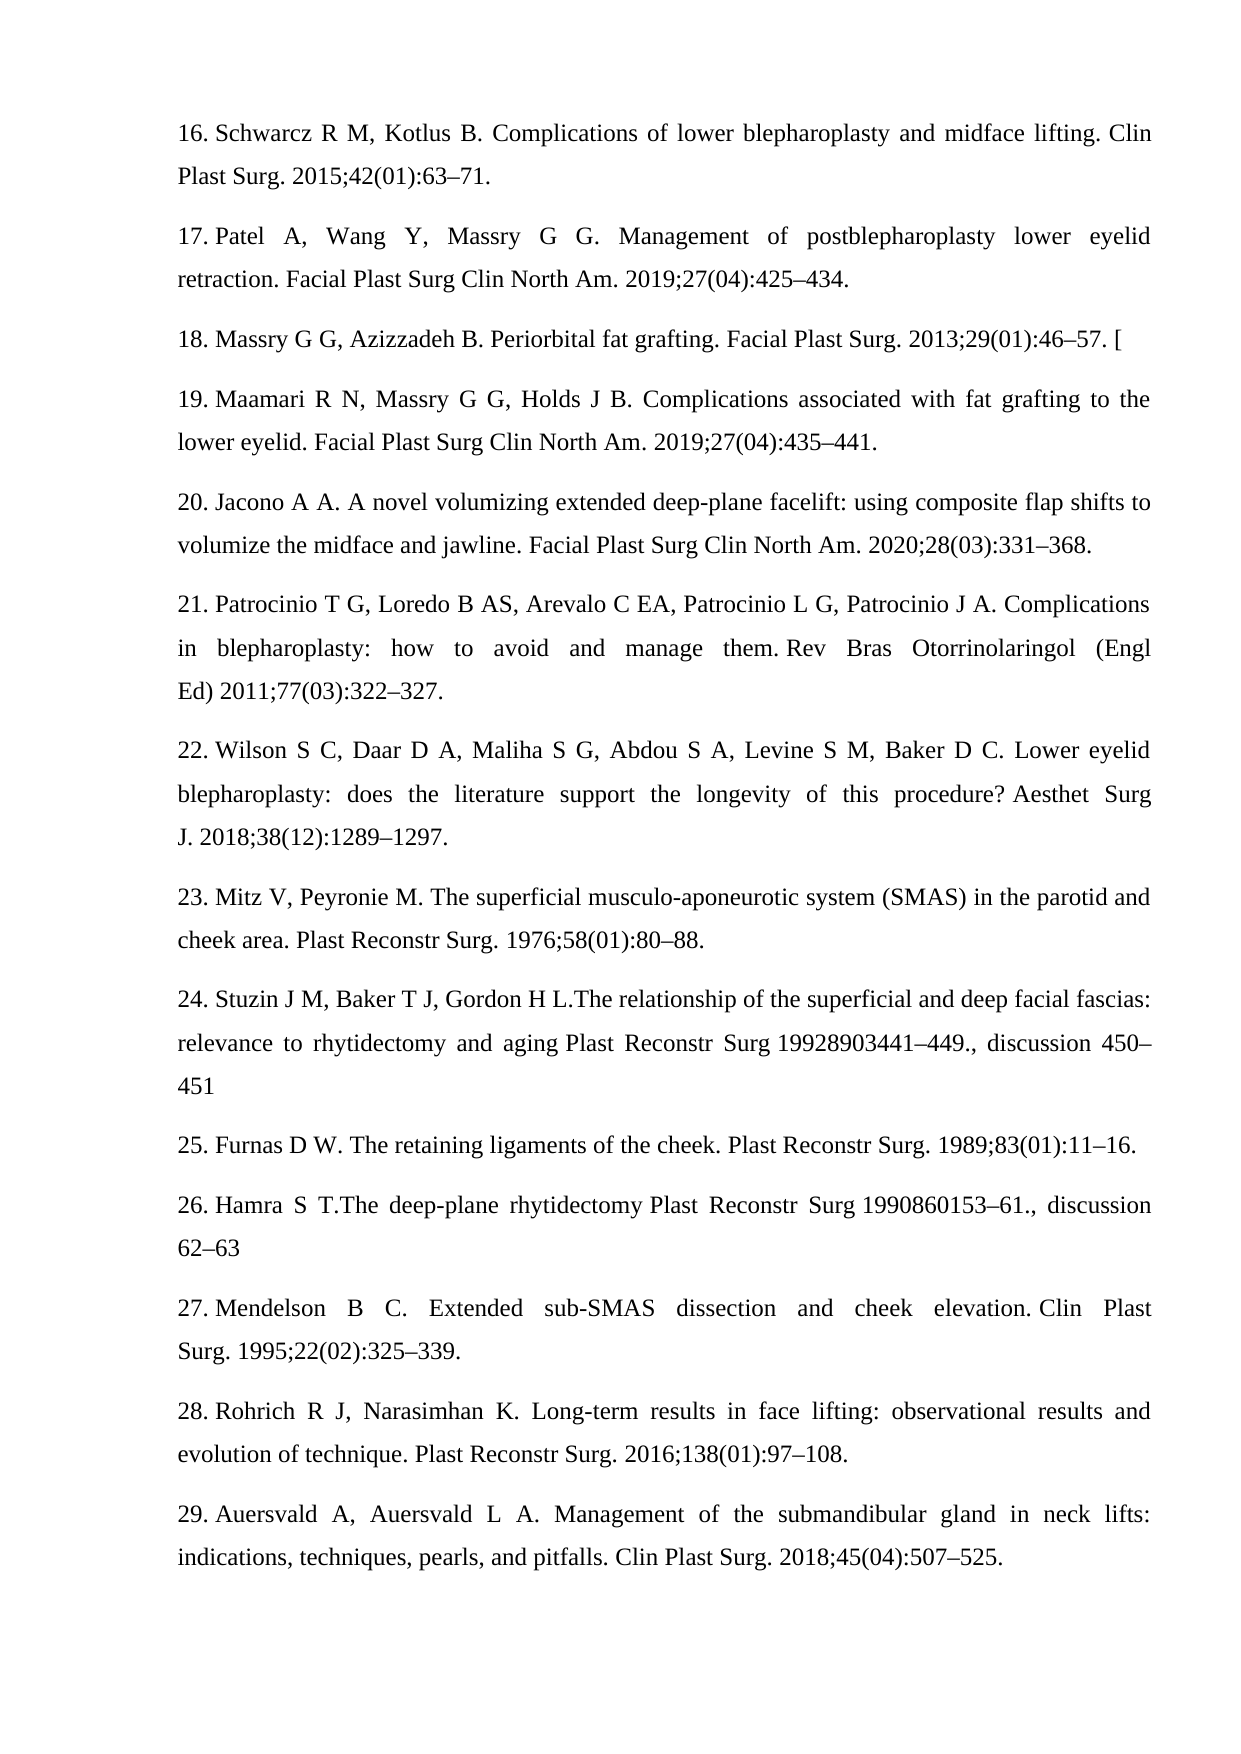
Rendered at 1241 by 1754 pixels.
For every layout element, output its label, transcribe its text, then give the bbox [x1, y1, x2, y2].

text 22. Wilson S C, Daar D A, Maliha S G, Abdou S A, Levine S M, Baker D C. Lower eyelid blepharoplasty: does the literature support the longevity of this procedure? Aesthet Surg J. 2018;38(12):1289–1297. [177, 736, 1152, 851]
text 28. Rohrich R J, Narasimhan K. Long-term results in face lifting: observational results and evolution of technique. Plast Reconstr Surg. 2016;138(01):97–108. [177, 1396, 1152, 1468]
text 26. Hamra S T.The deep-plane rhytidectomy Plast Reconstr Surg 1990860153–61., discussion 62–63 [177, 1190, 1152, 1262]
text 27. Mendelson B C. Extended sub-SMAS dissection and cheek elevation. Clin Plast Surg. 1995;22(02):325–339. [177, 1293, 1152, 1365]
text 19. Maamari R N, Massry G G, Holds J B. Complications associated with fat grafting to the lower eyelid. Facial Plast Surg Clin North Am. 2019;27(04):435–441. [177, 384, 1152, 456]
text 17. Patel A, Wang Y, Massry G G. Management of postblepharoplasty lower eyelid retraction. Facial Plast Surg Clin North Am. 2019;27(04):425–434. [177, 221, 1152, 293]
text 25. Furnas D W. The retaining ligaments of the cheek. Plast Reconstr Surg. 1989;83(01):11–16. [177, 1131, 1152, 1159]
text 23. Mitz V, Peyronie M. The superficial musculo-aponeurotic system (SMAS) in the parotid and cheek area. Plast Reconstr Surg. 1976;58(01):80–88. [177, 882, 1152, 953]
text 20. Jacono A A. A novel volumizing extended deep-plane facelift: using composite flap shifts to volumize the midface and jawline. Facial Plast Surg Clin North Am. 2020;28(03):331–368. [177, 487, 1152, 558]
text 21. Patrocinio T G, Loredo B AS, Arevalo C EA, Patrocinio L G, Patrocinio J A. Complications in blepharoplasty: how to avoid and manage them. Rev Bras Otorrinolaringol (Engl Ed) 2011;77(03):322–327. [177, 589, 1152, 704]
text 29. Auersvald A, Auersvald L A. Management of the submandibular gland in neck lifts: indications, techniques, pearls, and pitfalls. Clin Plast Surg. 2018;45(04):507–525. [177, 1499, 1152, 1571]
text 24. Stuzin J M, Baker T J, Gordon H L.The relationship of the superficial and deep facial fascias: relevance to rhytidectomy and aging Plast Reconstr Surg 19928903441–449., discussion 450–451 [177, 984, 1152, 1099]
text 16. Schwarcz R M, Kotlus B. Complications of lower blepharoplasty and midface lifting. Clin Plast Surg. 2015;42(01):63–71. [177, 118, 1152, 190]
text 18. Massry G G, Azizzadeh B. Periorbital fat grafting. Facial Plast Surg. 2013;29(01):46–57. [ [177, 324, 1152, 353]
